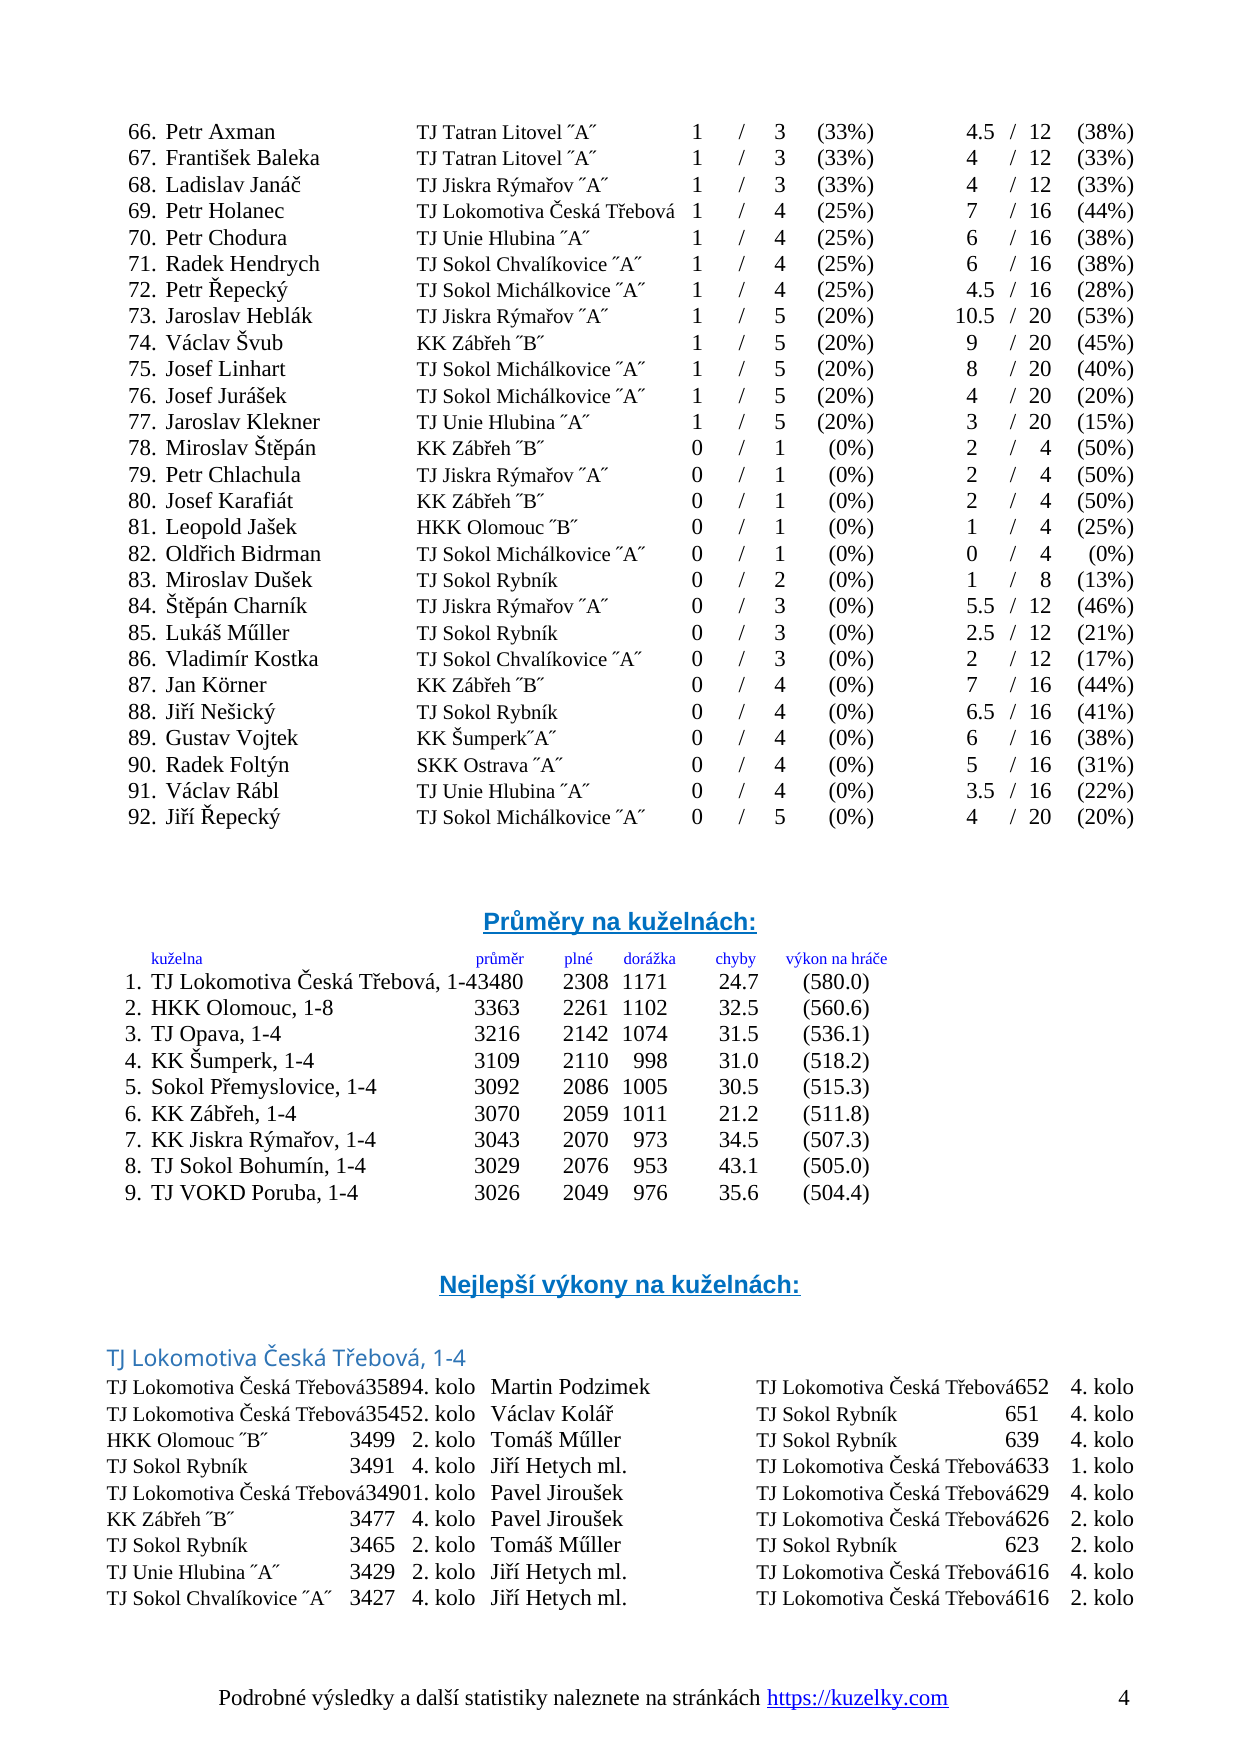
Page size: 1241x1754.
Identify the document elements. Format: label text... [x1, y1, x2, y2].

text 90. Radek Foltýn SKK Ostrava ˝A˝ 0 / 4 (0%) 5 / 16 (31%) [106, 751, 1134, 777]
text TJ Lokomotiva Česká Třebová 3490 1. kolo Pavel Jiroušek TJ Lokomotiva Česká Třebová 629 4. kolo [106, 1479, 1134, 1505]
text TJ Sokol Chvalíkovice ˝A˝ 3427 4. kolo Jiří Hetych ml. TJ Lokomotiva Česká Třebová 616 2. kolo [106, 1584, 1134, 1610]
text 81. Leopold Jašek HKK Olomouc ˝B˝ 0 / 1 (0%) 1 / 4 (25%) [106, 513, 1134, 540]
text 92. Jiří Řepecký TJ Sokol Michálkovice ˝A˝ 0 / 5 (0%) 4 / 20 (20%) [106, 803, 1134, 830]
text 5. Sokol Přemyslovice, 1-4 3092 2086 1005 30.5 (515.3) [106, 1073, 1134, 1099]
text 86. Vladimír Kostka TJ Sokol Chvalíkovice ˝A˝ 0 / 3 (0%) 2 / 12 (17%) [106, 645, 1134, 672]
text 76. Josef Jurášek TJ Sokol Michálkovice ˝A˝ 1 / 5 (20%) 4 / 20 (20%) [106, 382, 1134, 408]
text 7. KK Jiskra Rýmařov, 1-4 3043 2070 973 34.5 (507.3) [106, 1126, 1134, 1152]
text TJ Lokomotiva Česká Třebová 3589 4. kolo Martin Podzimek TJ Lokomotiva Česká Třebová 652 4. kolo [106, 1373, 1134, 1399]
text 1. TJ Lokomotiva Česká Třebová, 1-4 3480 2308 1171 24.7 (580.0) [106, 968, 1134, 994]
text 67. František Baleka TJ Tatran Litovel ˝A˝ 1 / 3 (33%) 4 / 12 (33%) [106, 144, 1134, 171]
text 9. TJ VOKD Poruba, 1-4 3026 2049 976 35.6 (504.4) [106, 1179, 1134, 1205]
text HKK Olomouc ˝B˝ 3499 2. kolo Tomáš Műller TJ Sokol Rybník 639 4. kolo [106, 1426, 1134, 1452]
text 78. Miroslav Štěpán KK Zábřeh ˝B˝ 0 / 1 (0%) 2 / 4 (50%) [106, 434, 1134, 461]
text kuželna průměr plné dorážka chyby výkon na hráče [106, 949, 1134, 968]
subtitle TJ Lokomotiva Česká Třebová, 1-4 [106, 1342, 1134, 1373]
text 77. Jaroslav Klekner TJ Unie Hlubina ˝A˝ 1 / 5 (20%) 3 / 20 (15%) [106, 408, 1134, 434]
text 74. Václav Švub KK Zábřeh ˝B˝ 1 / 5 (20%) 9 / 20 (45%) [106, 329, 1134, 355]
text 69. Petr Holanec TJ Lokomotiva Česká Třebová 1 / 4 (25%) 7 / 16 (44%) [106, 197, 1134, 223]
text Nejlepší výkony na kuželnách: [94, 1270, 1145, 1299]
text KK Zábřeh ˝B˝ 3477 4. kolo Pavel Jiroušek TJ Lokomotiva Česká Třebová 626 2. kolo [106, 1505, 1134, 1531]
text 70. Petr Chodura TJ Unie Hlubina ˝A˝ 1 / 4 (25%) 6 / 16 (38%) [106, 223, 1134, 250]
text 73. Jaroslav Heblák TJ Jiskra Rýmařov ˝A˝ 1 / 5 (20%) 10.5 / 20 (53%) [106, 303, 1134, 329]
text 75. Josef Linhart TJ Sokol Michálkovice ˝A˝ 1 / 5 (20%) 8 / 20 (40%) [106, 355, 1134, 382]
text 72. Petr Řepecký TJ Sokol Michálkovice ˝A˝ 1 / 4 (25%) 4.5 / 16 (28%) [106, 276, 1134, 303]
text 71. Radek Hendrych TJ Sokol Chvalíkovice ˝A˝ 1 / 4 (25%) 6 / 16 (38%) [106, 250, 1134, 276]
text 66. Petr Axman TJ Tatran Litovel ˝A˝ 1 / 3 (33%) 4.5 / 12 (38%) [106, 118, 1134, 144]
text TJ Unie Hlubina ˝A˝ 3429 2. kolo Jiří Hetych ml. TJ Lokomotiva Česká Třebová 616 4. kolo [106, 1558, 1134, 1584]
text 4. KK Šumperk, 1-4 3109 2110 998 31.0 (518.2) [106, 1047, 1134, 1073]
text 89. Gustav Vojtek KK Šumperk˝A˝ 0 / 4 (0%) 6 / 16 (38%) [106, 724, 1134, 751]
text 6. KK Zábřeh, 1-4 3070 2059 1011 21.2 (511.8) [106, 1099, 1134, 1126]
text 88. Jiří Nešický TJ Sokol Rybník 0 / 4 (0%) 6.5 / 16 (41%) [106, 698, 1134, 724]
text 3. TJ Opava, 1-4 3216 2142 1074 31.5 (536.1) [106, 1021, 1134, 1047]
text TJ Sokol Rybník 3465 2. kolo Tomáš Műller TJ Sokol Rybník 623 2. kolo [106, 1531, 1134, 1558]
text 79. Petr Chlachula TJ Jiskra Rýmařov ˝A˝ 0 / 1 (0%) 2 / 4 (50%) [106, 461, 1134, 487]
text Průměry na kuželnách: [94, 907, 1145, 936]
text 85. Lukáš Műller TJ Sokol Rybník 0 / 3 (0%) 2.5 / 12 (21%) [106, 619, 1134, 645]
text 82. Oldřich Bidrman TJ Sokol Michálkovice ˝A˝ 0 / 1 (0%) 0 / 4 (0%) [106, 540, 1134, 566]
text 80. Josef Karafiát KK Zábřeh ˝B˝ 0 / 1 (0%) 2 / 4 (50%) [106, 487, 1134, 513]
text TJ Sokol Rybník 3491 4. kolo Jiří Hetych ml. TJ Lokomotiva Česká Třebová 633 1. kolo [106, 1452, 1134, 1479]
text 87. Jan Körner KK Zábřeh ˝B˝ 0 / 4 (0%) 7 / 16 (44%) [106, 672, 1134, 698]
text TJ Lokomotiva Česká Třebová 3545 2. kolo Václav Kolář TJ Sokol Rybník 651 4. kolo [106, 1399, 1134, 1426]
text 84. Štěpán Charník TJ Jiskra Rýmařov ˝A˝ 0 / 3 (0%) 5.5 / 12 (46%) [106, 592, 1134, 619]
text 2. HKK Olomouc, 1-8 3363 2261 1102 32.5 (560.6) [106, 994, 1134, 1021]
text 8. TJ Sokol Bohumín, 1-4 3029 2076 953 43.1 (505.0) [106, 1152, 1134, 1179]
text 83. Miroslav Dušek TJ Sokol Rybník 0 / 2 (0%) 1 / 8 (13%) [106, 566, 1134, 592]
text 91. Václav Rábl TJ Unie Hlubina ˝A˝ 0 / 4 (0%) 3.5 / 16 (22%) [106, 777, 1134, 803]
text 68. Ladislav Janáč TJ Jiskra Rýmařov ˝A˝ 1 / 3 (33%) 4 / 12 (33%) [106, 171, 1134, 197]
